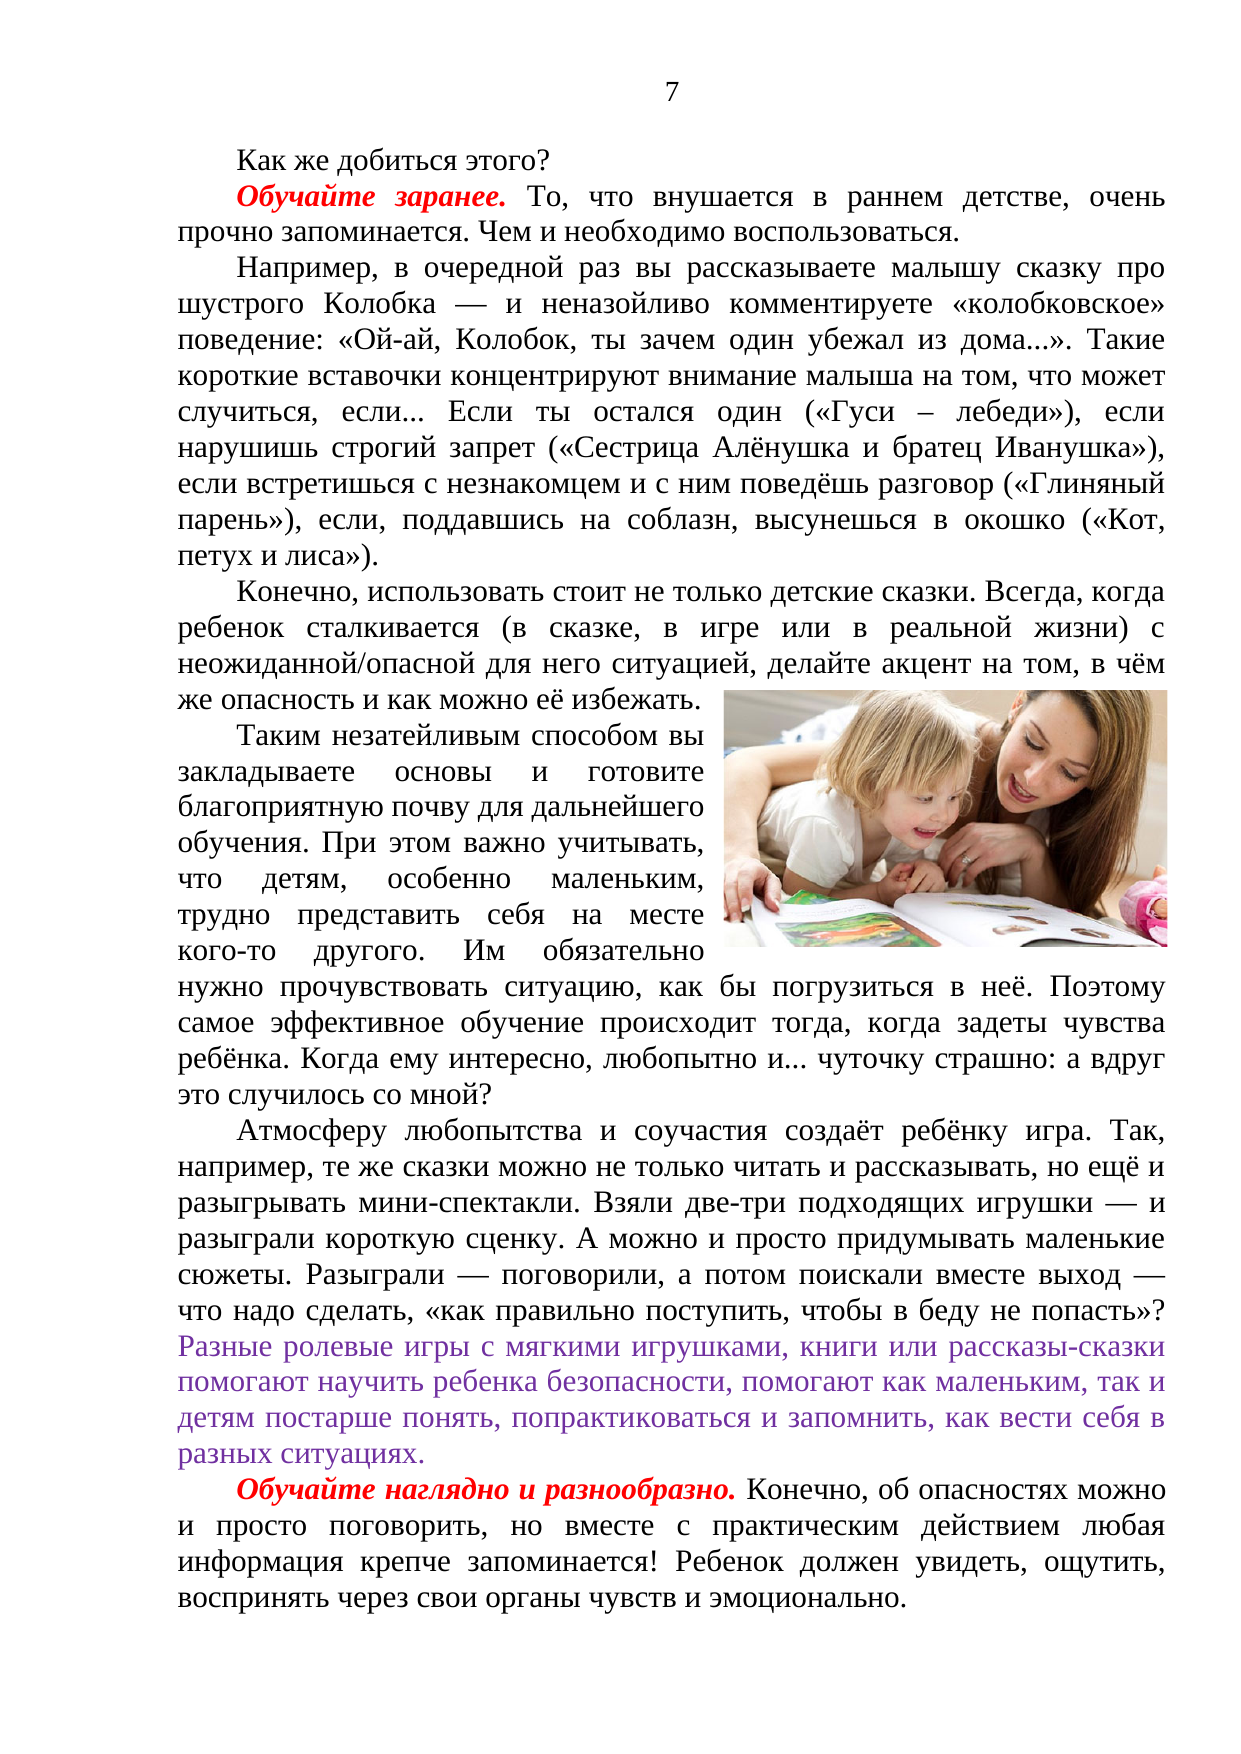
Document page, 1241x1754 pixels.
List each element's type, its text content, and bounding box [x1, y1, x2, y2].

text Как же добиться этого? [177, 141, 1167, 177]
text Например, в очередной раз вы рассказываете малышу сказку про шустрого Колобка — и неназойливо комментируете «колобковское» поведение: «Ой-ай, Колобок, ты зачем один убежал из дома...». Такие короткие вставочки концентрируют внимание малыша на том, что может случиться, если... Если ты остался один («Гуси – лебеди»), если нарушишь строгий запрет («Сестрица Алёнушка и братец Иванушка»), если встретишься с незнакомцем и с ним поведёшь разговор («Глиняный парень»), если, поддавшись на соблазн, высунешься в окошко («Кот, петух и лиса»). [177, 249, 1167, 572]
text Атмосферу любопытства и соучастия создаёт ребёнку игра. Так, например, те же сказки можно не только читать и рассказывать, но ещё и разыгрывать мини-спектакли. Взяли две-три подходящих игрушки — и разыграли короткую сценку. А можно и просто придумывать маленькие сюжеты. Разыграли — поговорили, а потом поискали вместе выход — что надо сделать, «как правильно поступить, чтобы в беду не попасть»? Разные ролевые игры с мягкими игрушками, книги или рассказы-сказки помогают научить ребенка безопасности, помогают как маленьким, так и детям постарше понять, попрактиковаться и запомнить, как вести себя в разных ситуациях. [177, 1111, 1167, 1291]
picture [723, 690, 1168, 947]
text Обучайте заранее. То, что внушается в раннем детстве, очень прочно запоминается. Чем и необходимо воспользоваться. [177, 177, 1167, 249]
text Обучайте наглядно и разнообразно. Конечно, об опасностях можно и просто поговорить, но вместе с практическим действием любая информация крепче запоминается! Ребенок должен увидеть, ощутить, воспринять через свои органы чувств и эмоционально. [177, 1471, 1167, 1614]
text Конечно, использовать стоит не только детские сказки. Всегда, когда ребенок сталкивается (в сказке, в игре или в реальной жизни) с неожиданной/опасной для него ситуацией, делайте акцент на том, в чём же опасность и как можно её избежать. [177, 572, 1167, 716]
text Атмосферу любопытства и соучастия создаёт ребёнку игра. Так, например, те же сказки можно не только читать и рассказывать, но ещё и разыгрывать мини-спектакли. Взяли две-три подходящих игрушки — и разыграли короткую сценку. А можно и просто придумывать маленькие сюжеты. Разыграли — поговорили, а потом поискали вместе выход — что надо сделать, «как правильно поступить, чтобы в беду не попасть»? Разные ролевые игры с мягкими игрушками, книги или рассказы-сказки помогают научить ребенка безопасности, помогают как маленьким, так и детям постарше понять, попрактиковаться и запомнить, как вести себя в разных ситуациях. [177, 1327, 1167, 1471]
